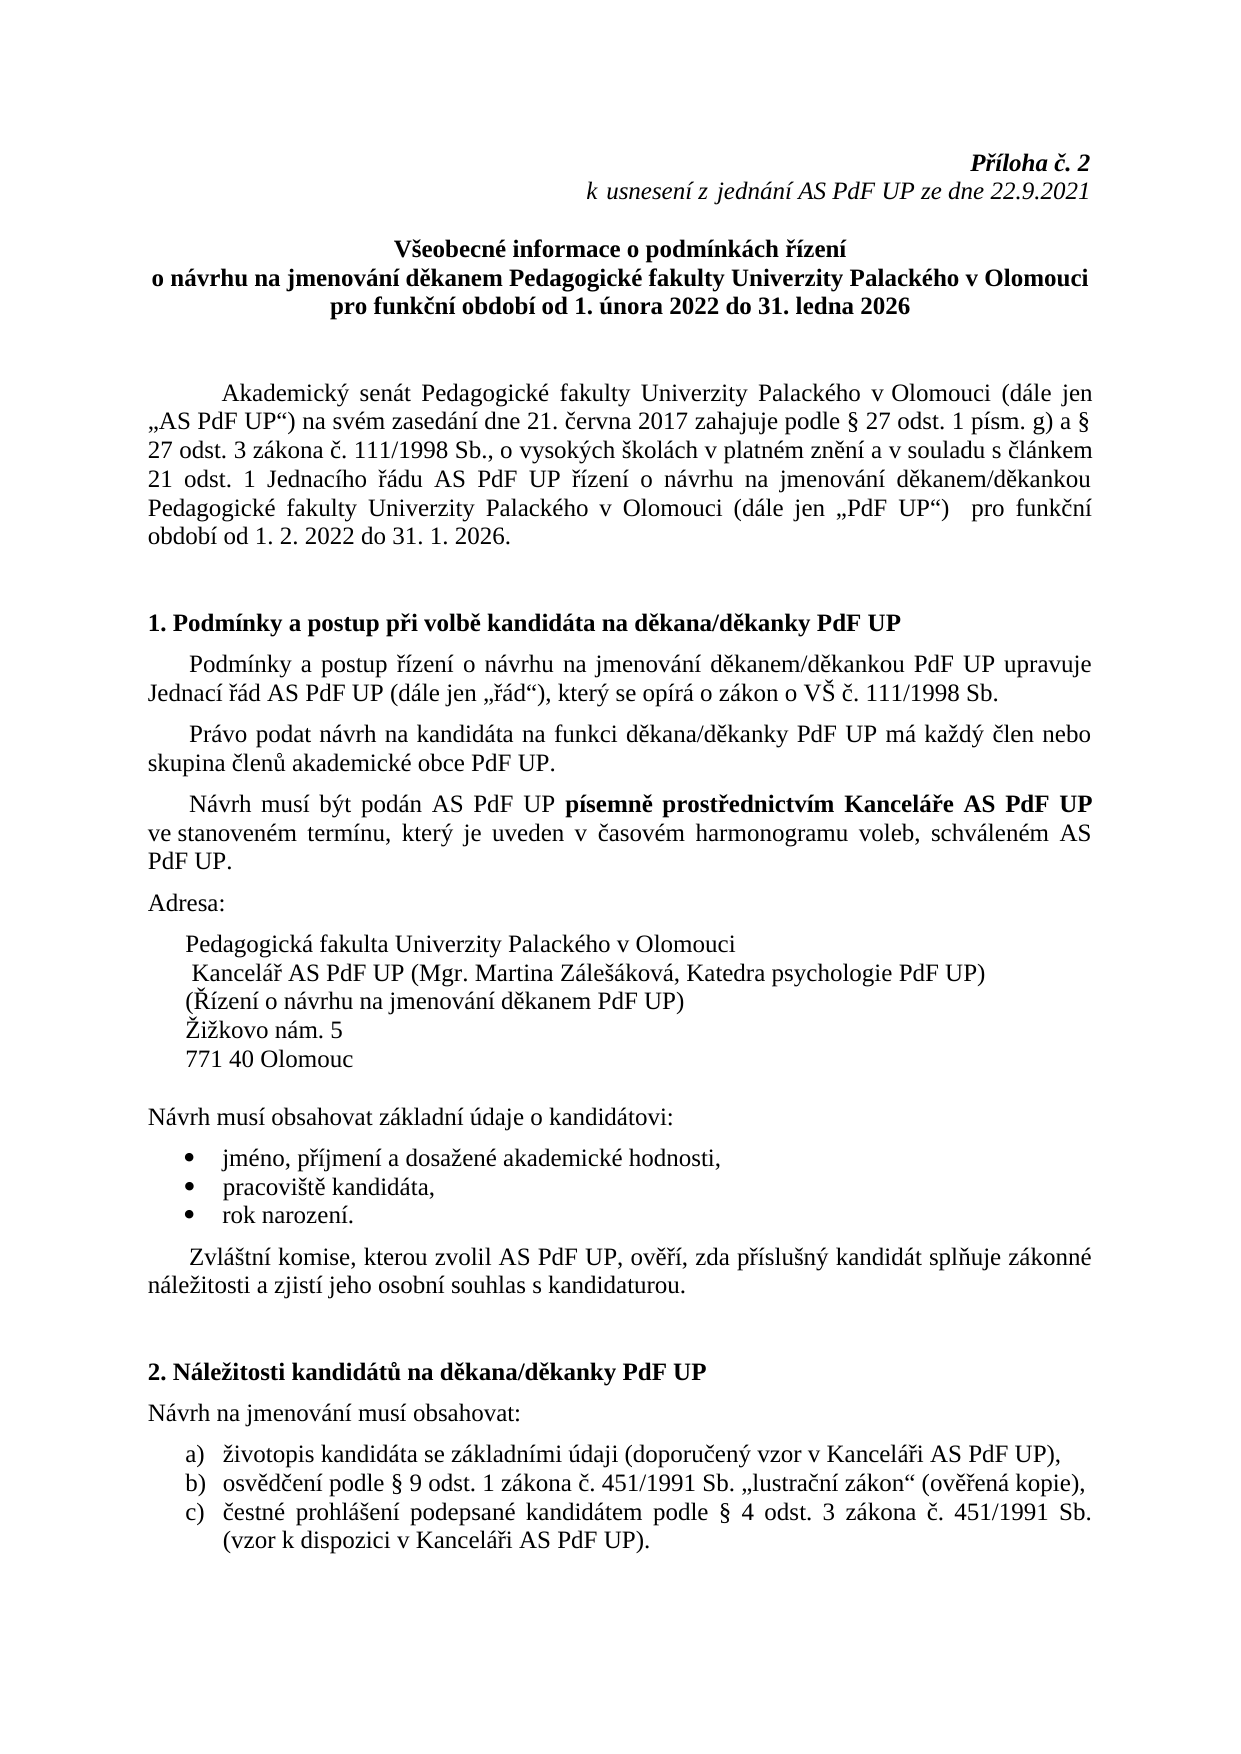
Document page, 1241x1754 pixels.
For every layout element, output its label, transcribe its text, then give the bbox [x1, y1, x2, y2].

list jméno, příjmení a dosažené akademické hodnosti, [185, 1143, 1093, 1172]
text Právo podat návrh na kandidáta na funkci děkana/děkanky PdF UP má každý člen nebo skupina členů akademické obce PdF UP. [148, 719, 1093, 776]
text Návrh musí být podán AS PdF UP písemně prostřednictvím Kanceláře AS PdF UP ve stanoveném termínu, který je uveden v časovém harmonogramu voleb, schváleném AS PdF UP. [148, 789, 1093, 875]
text k usnesení z jednání AS PdF UP ze dne 22.9.2021 [148, 176, 1093, 205]
subtitle Všeobecné informace o podmínkách řízení [148, 234, 1093, 263]
text 1. Podmínky a postup při volbě kandidáta na děkana/děkanky PdF UP [148, 608, 1093, 636]
text Akademický senát Pedagogické fakulty Univerzity Palackého v Olomouci (dále jen „AS PdF UP“) na svém zasedání dne 21. června 2017 zahajuje podle § 27 odst. 1 písm. g) a § 27 odst. 3 zákona č. 111/1998 Sb., o vysokých školách v platném znění a v souladu s článkem 21 odst. 1 Jednacího řádu AS PdF UP řízení o návrhu na jmenování děkanem/děkankou Pedagogické fakulty Univerzity Palackého v Olomouci (dále jen „PdF UP“) pro funkční období od 1. 2. 2022 do 31. 1. 2026. [148, 378, 1093, 550]
text Adresa: [148, 888, 1093, 916]
text Návrh na jmenování musí obsahovat: [148, 1427, 1093, 1456]
subtitle o návrhu na jmenování děkanem Pedagogické fakulty Univerzity Palackého v Olomouci [148, 263, 1093, 291]
list osvědčení podle § 9 odst. 1 zákona č. 451/1991 Sb. „lustrační zákon“ (ověřená kopie), [185, 1497, 1093, 1526]
text Pedagogická fakulta Univerzity Palackého v Olomouci Kancelář AS PdF UP (Mgr. Martina Zálešáková, Katedra psychologie PdF UP) [185, 929, 1093, 986]
list pracoviště kandidáta, [185, 1172, 1093, 1201]
list čestné prohlášení podepsané kandidátem podle § 4 odst. 3 zákona č. 451/1991 Sb. (vzor k dispozici v Kanceláři AS PdF UP). [185, 1526, 1093, 1583]
text Příloha č. 2 [148, 148, 1093, 176]
text Návrh musí obsahovat základní údaje o kandidátovi: [148, 1102, 1093, 1131]
subtitle pro funkční období od 1. února 2022 do 31. ledna 2026 [148, 291, 1093, 320]
text Zvláštní komise, kterou zvolil AS PdF UP, ověří, zda příslušný kandidát splňuje zákonné náležitosti a zjistí jeho osobní souhlas s kandidaturou. [148, 1271, 1093, 1328]
text Podmínky a postup řízení o návrhu na jmenování děkanem/děkankou PdF UP upravuje Jednací řád AS PdF UP (dále jen „řád“), který se opírá o zákon o VŠ č. 111/1998 Sb. [148, 649, 1093, 706]
list rok narození. [185, 1230, 1093, 1258]
list životopis kandidáta se základními údaji (doporučený vzor v Kanceláři AS PdF UP), [185, 1468, 1093, 1497]
text (Řízení o návrhu na jmenování děkanem PdF UP) Žižkovo nám. 5 [185, 986, 1093, 1044]
text 2. Náležitosti kandidátů na děkana/děkanky PdF UP [148, 1386, 1093, 1415]
text 771 40 Olomouc [185, 1044, 1093, 1073]
